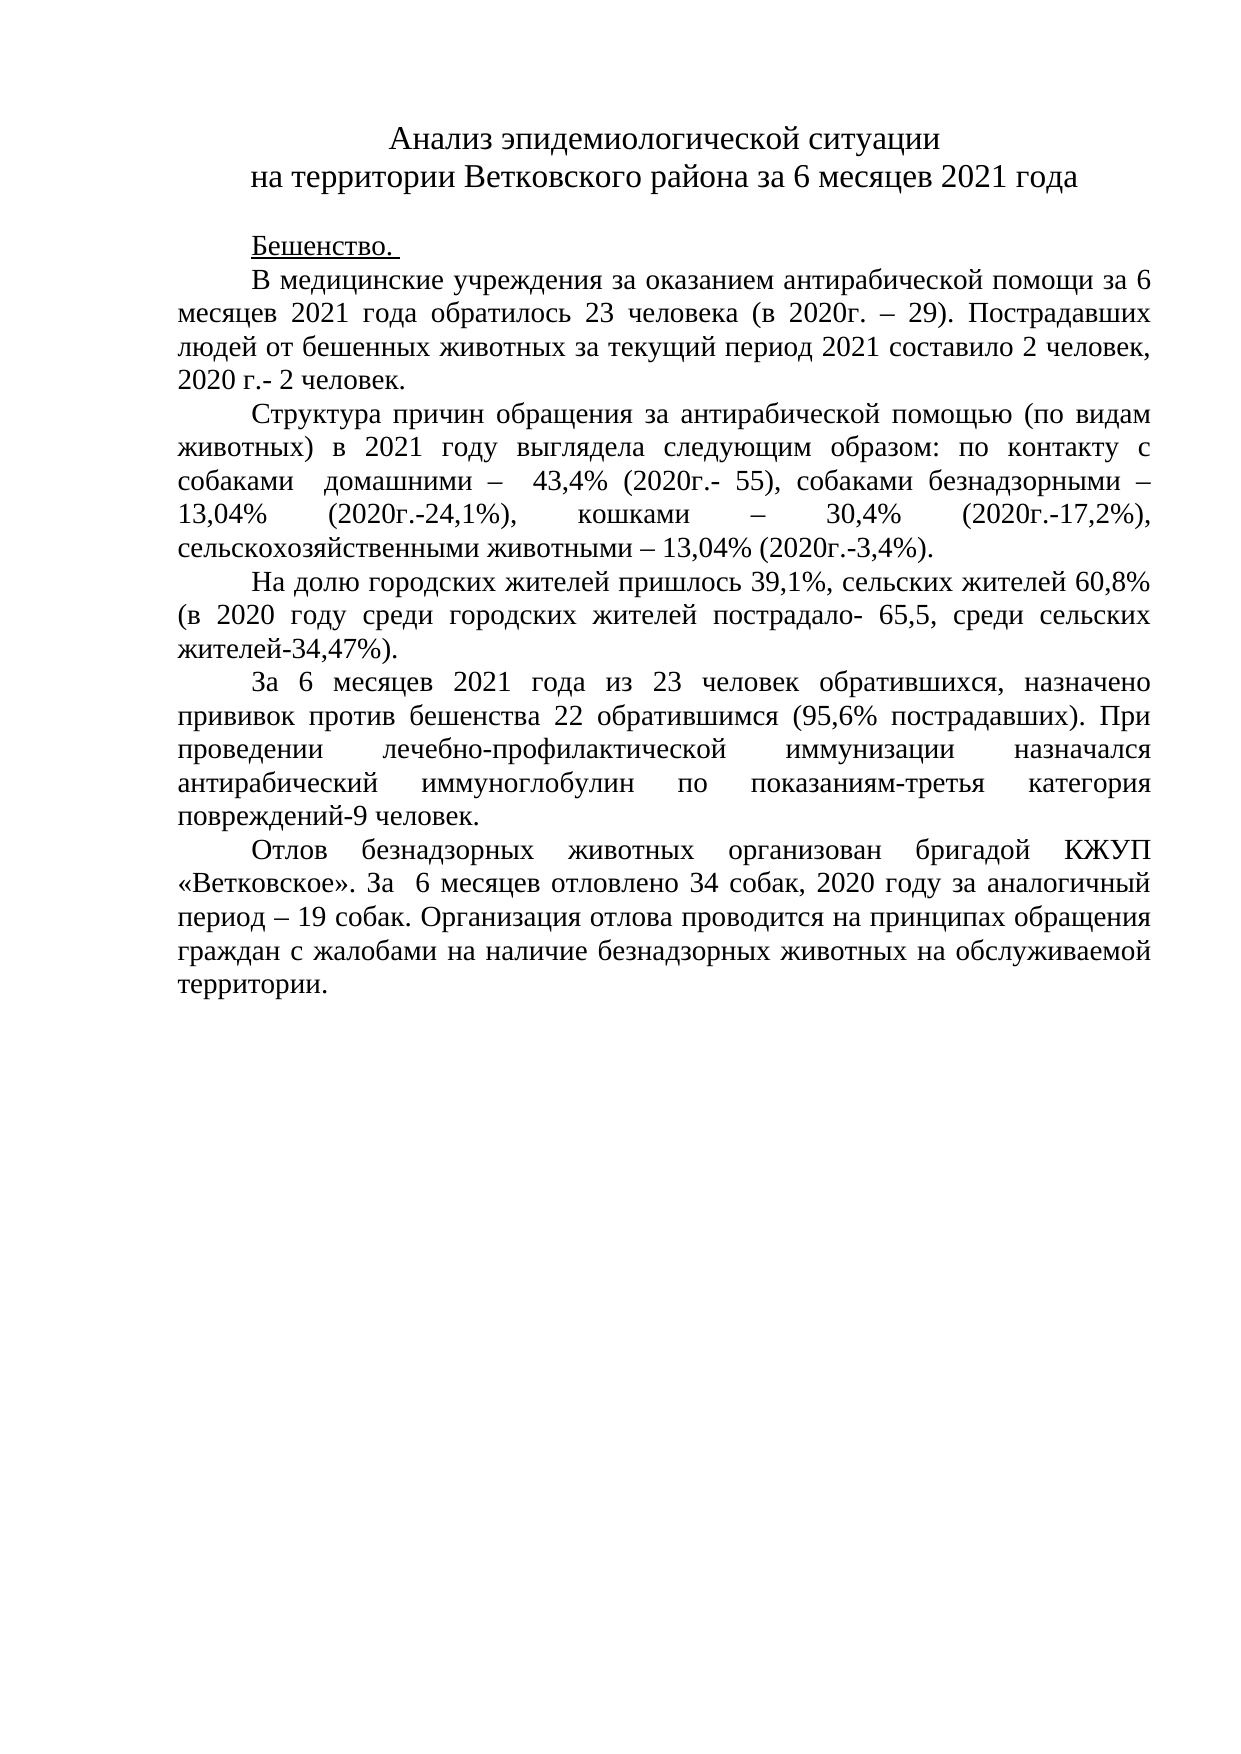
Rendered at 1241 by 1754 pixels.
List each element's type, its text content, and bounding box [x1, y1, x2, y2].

text Отлов безнадзорных животных организован бригадой КЖУП «Ветковское». За 6 месяцев отловлено 34 собак, 2020 году за аналогичный период – 19 собак. Организация отлова проводится на принципах обращения граждан с жалобами на наличие безнадзорных животных на обслуживаемой территории. [177, 832, 1152, 1000]
text Анализ эпидемиологической ситуации [177, 118, 1152, 156]
text Структура причин обращения за антирабической помощью (по видам животных) в 2021 году выглядела следующим образом: по контакту с собаками домашними – 43,4% (2020г.- 55), собаками безнадзорными – 13,04% (2020г.-24,1%), кошками – 30,4% (2020г.-17,2%), сельскохозяйственными животными – 13,04% (2020г.-3,4%). [177, 396, 1152, 564]
text На долю городских жителей пришлось 39,1%, сельских жителей 60,8% (в 2020 году среди городских жителей пострадало- 65,5, среди сельских жителей-34,47%). [177, 564, 1152, 664]
text За 6 месяцев 2021 года из 23 человек обратившихся, назначено прививок против бешенства 22 обратившимся (95,6% пострадавших). При проведении лечебно-профилактической иммунизации назначался антирабический иммуноглобулин по показаниям-третья категория повреждений-9 человек. [177, 664, 1152, 832]
text на территории Ветковского района за 6 месяцев 2021 года [177, 156, 1152, 195]
text Бешенство. [177, 228, 1152, 262]
text В медицинские учреждения за оказанием антирабической помощи за 6 месяцев 2021 года обратилось 23 человека (в 2020г. – 29). Пострадавших людей от бешенных животных за текущий период 2021 составило 2 человек, 2020 г.- 2 человек. [177, 262, 1152, 396]
